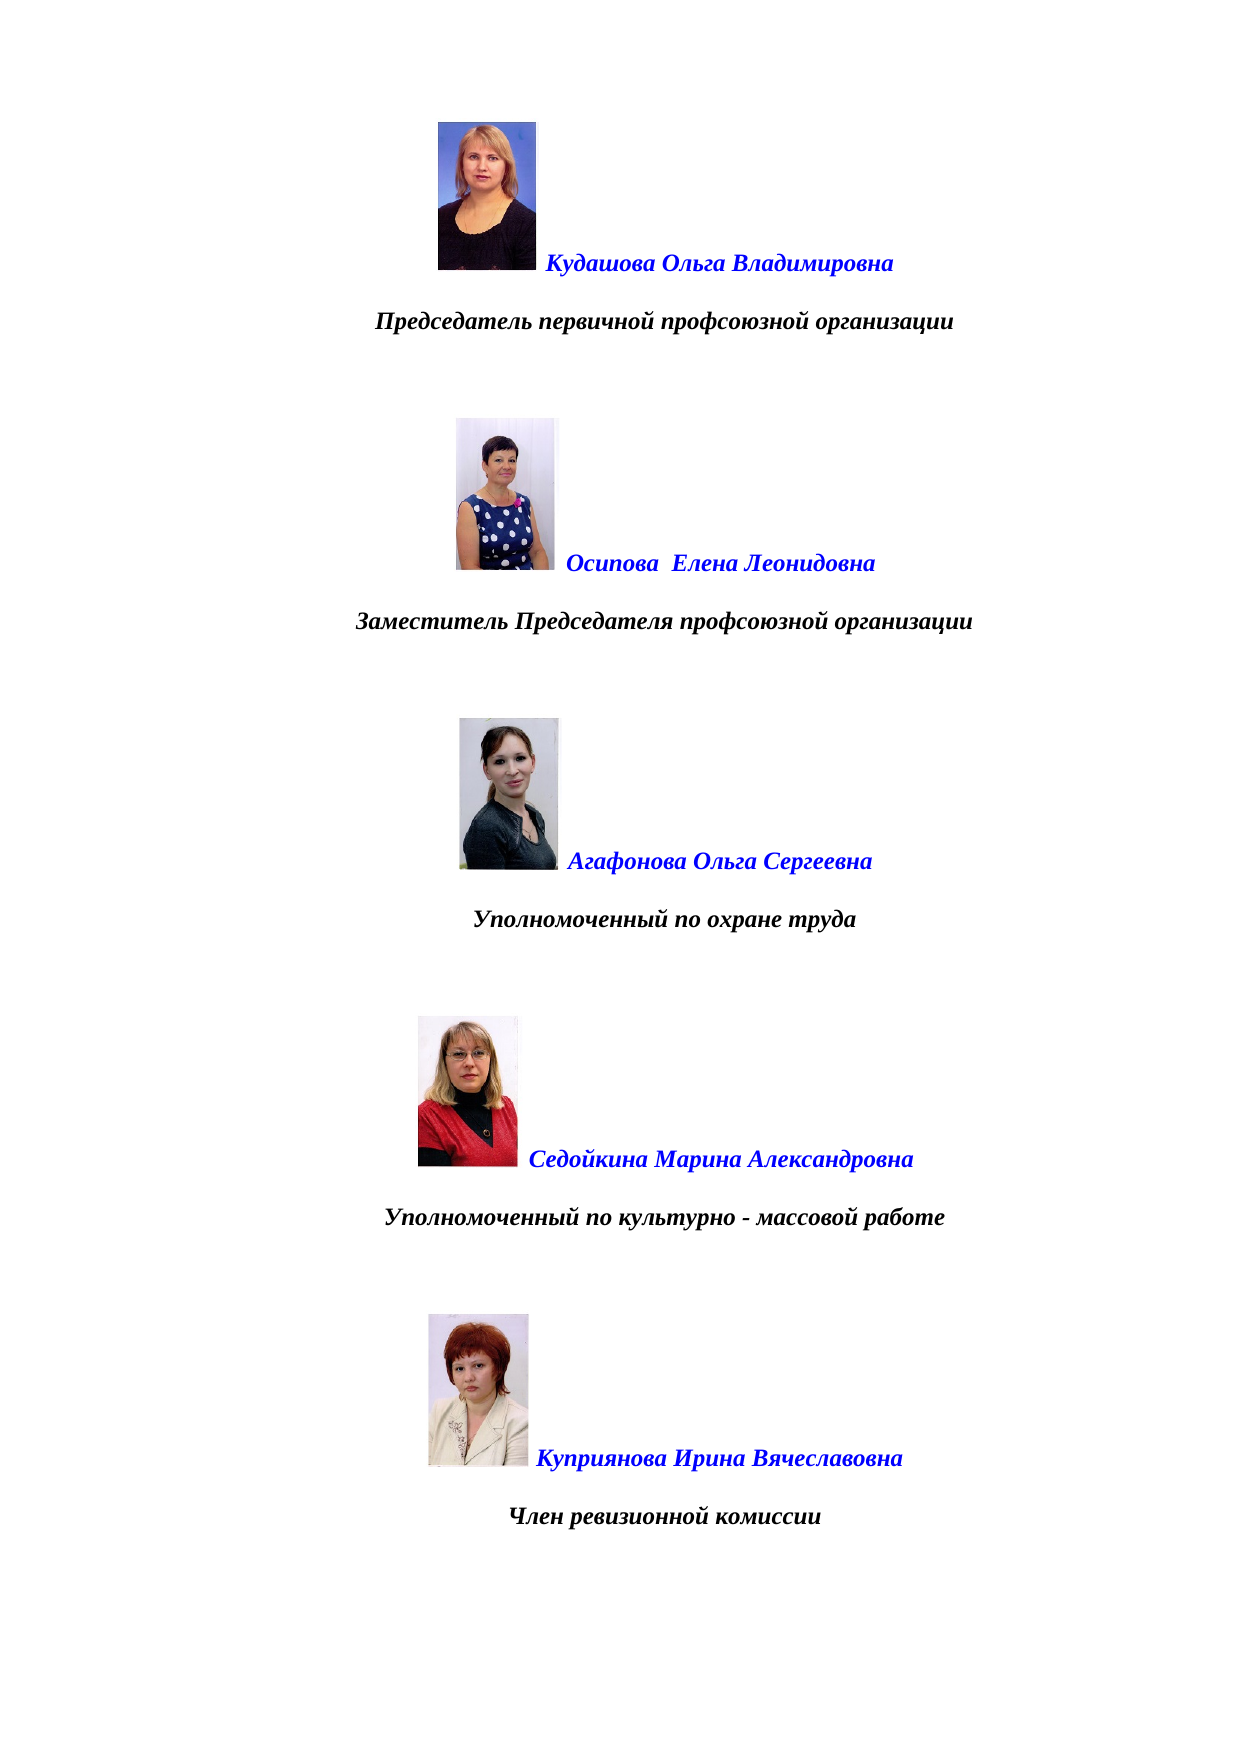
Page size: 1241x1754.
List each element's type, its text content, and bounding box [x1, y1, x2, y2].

text Уполномоченный по культурно - массовой работе [177, 1202, 1152, 1231]
text Агафонова Ольга Сергеевна [177, 715, 1152, 875]
text Заместитель Председателя профсоюзной организации [177, 606, 1152, 635]
text Седойкина Марина Александровна [177, 1013, 1152, 1173]
text Председатель первичной профсоюзной организации [177, 306, 1152, 335]
picture [415, 1013, 523, 1168]
text Уполномоченный по охране труда [177, 904, 1152, 933]
picture [435, 118, 539, 272]
text Осипова Елена Леонидовна [177, 415, 1152, 577]
picture [456, 714, 562, 870]
picture [425, 1310, 530, 1467]
picture [453, 414, 560, 572]
text Куприянова Ирина Вячеславовна [177, 1311, 1152, 1472]
text Член ревизионной комиссии [177, 1501, 1152, 1530]
text Кудашова Ольга Владимировна [177, 118, 1152, 277]
